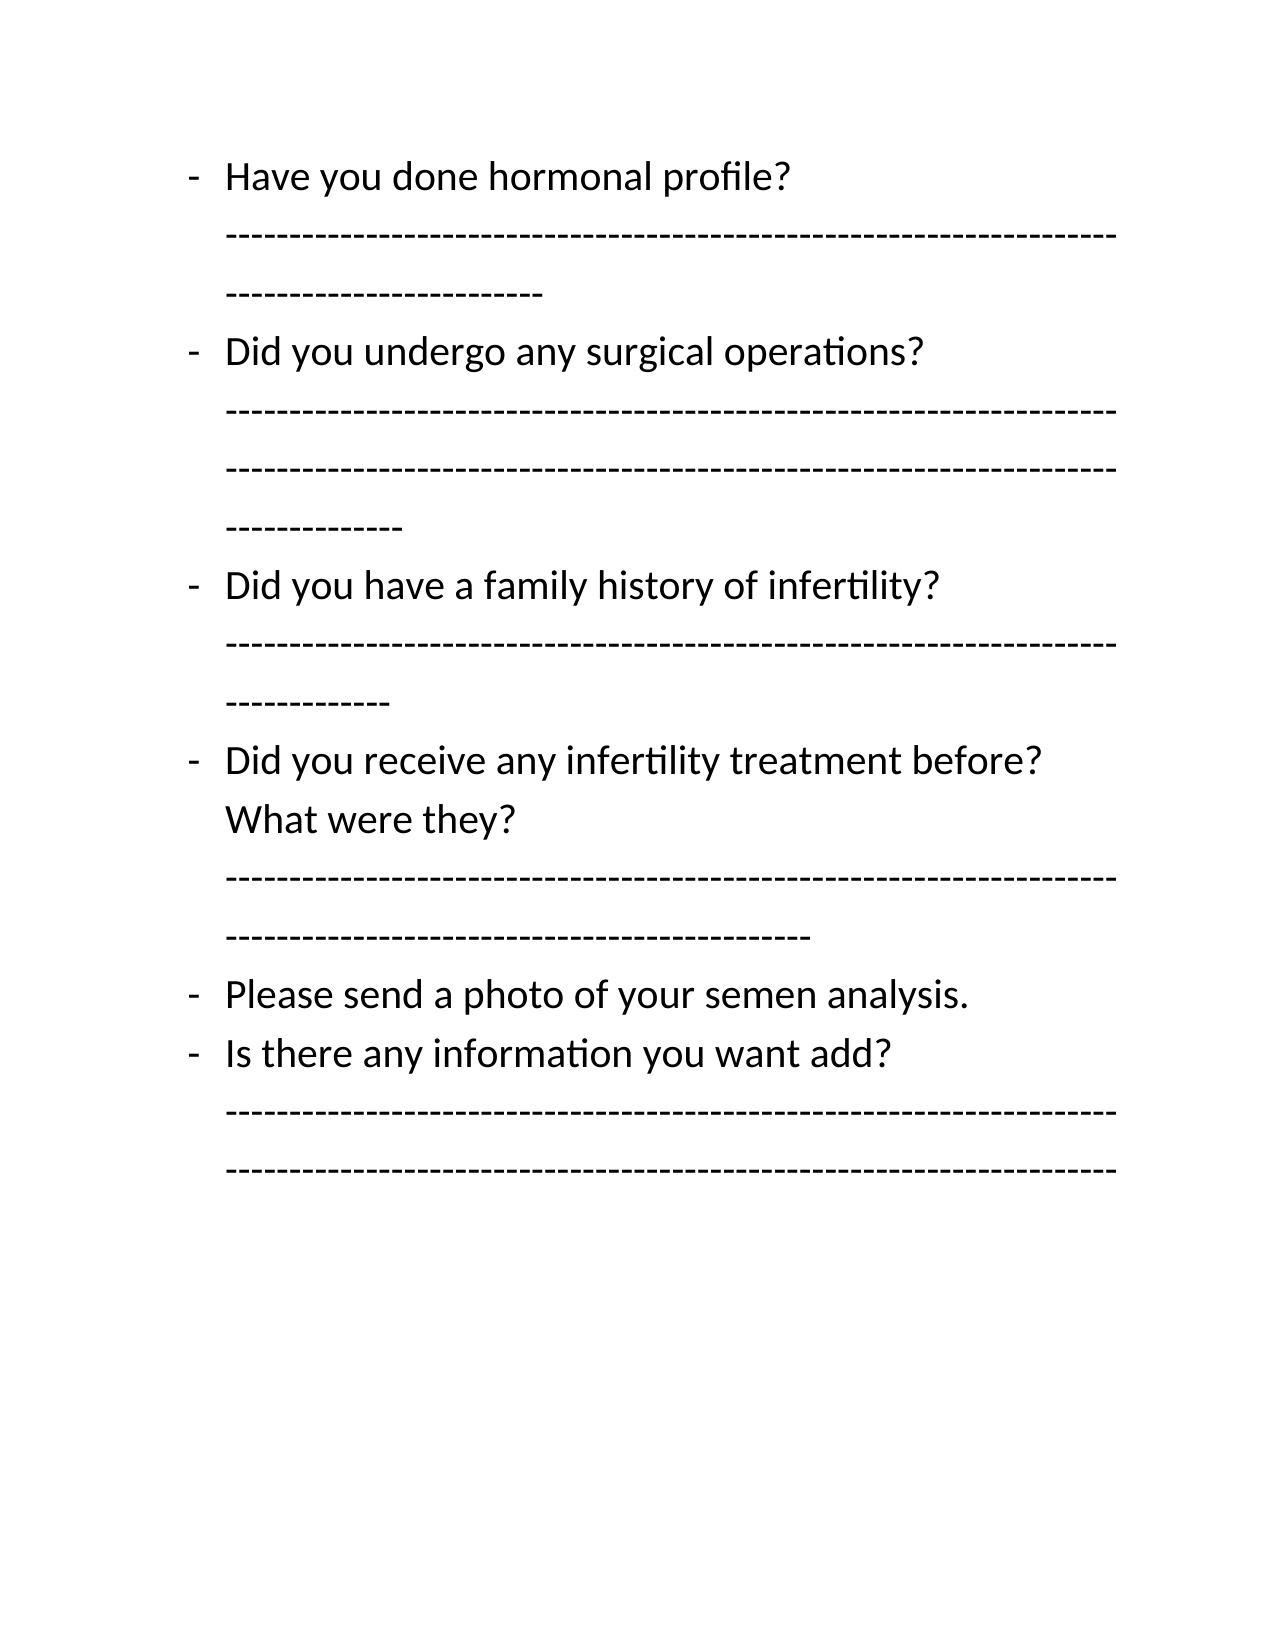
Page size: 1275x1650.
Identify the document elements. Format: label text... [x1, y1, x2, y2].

list Have you done hormonal profile? ----------------------------------------------------------------------------------------------- [187, 150, 1125, 318]
list Did you have a family history of infertility? ----------------------------------------------------------------------------------- [187, 559, 1125, 727]
list Did you undergo any surgical operations? ---------------------------------------------------------------------------------------------------------------------------------------------------------- [187, 325, 1125, 551]
list Please send a photo of your semen analysis. [187, 968, 1125, 1019]
list Did you receive any infertility treatment before? What were they? -------------------------------------------------------------------------------------------------------------------- [187, 734, 1125, 961]
list -------------------------------------------------------------------------------------------------------------------------------------------- [225, 1085, 1125, 1194]
list Is there any information you want add? [187, 1027, 1125, 1077]
